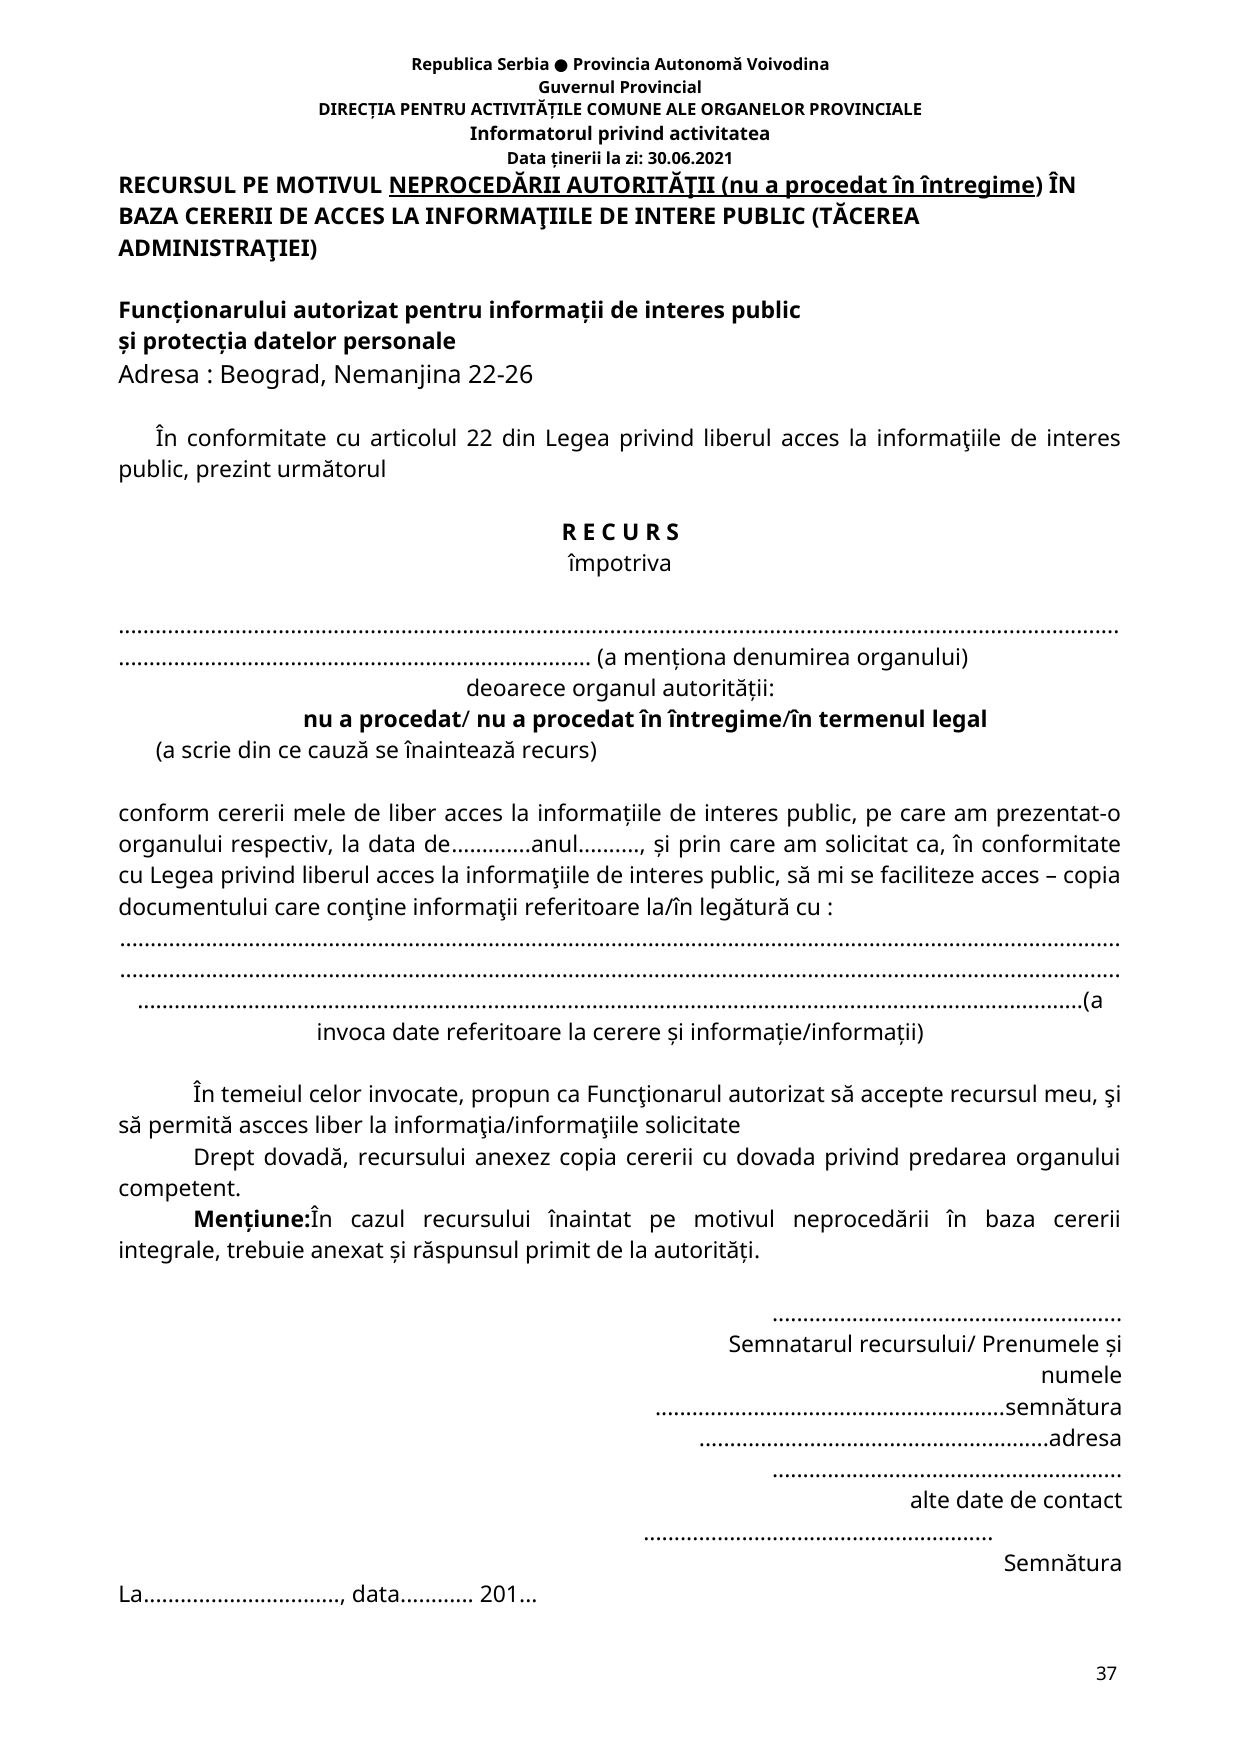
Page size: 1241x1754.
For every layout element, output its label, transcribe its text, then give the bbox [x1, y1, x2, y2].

text ......................................................... Semnatarul recursului/ Prenumele şi numele [643, 1297, 1122, 1391]
text În conformitate cu articolul 22 din Legea privind liberul acces la informaţiile de interes public, prezint următorul [118, 422, 1122, 484]
text R E C U R S [118, 516, 1122, 547]
text deoarece organul autorităţii: [118, 672, 1122, 703]
text împotriva [118, 547, 1122, 578]
text ................................................................................................................................................................................................................................................................................................................................................................................................................................................................................................(a invoca date referitoare la cerere şi informaţie/informaţii) [118, 922, 1122, 1047]
text şi protecţia datelor personale [118, 325, 1122, 356]
text Drept dovadă, recursului anexez copia cererii cu dovada privind predarea organului competent. [118, 1141, 1122, 1203]
text ................................................................................................................................................................................................................................................ (a menţiona denumirea organului) [118, 609, 1122, 672]
text (a scrie din ce cauză se înaintează recurs) [156, 734, 1122, 766]
text Semnătura [643, 1547, 1122, 1578]
text .........................................................semnătura [643, 1391, 1122, 1422]
text În temeiul celor invocate, propun ca Funcţionarul autorizat să accepte recursul meu, şi să permită ascces liber la informaţia/informaţiile solicitate [118, 1078, 1122, 1141]
text RECURSUL PE MOTIVUL NEPROCEDĂRII AUTORITĂŢII (nu a procedat în întregime) ÎN BAZA CERERII DE ACCES LA INFORMAŢIILE DE INTERE PUBLIC (TĂCEREA ADMINISTRAŢIEI) [118, 169, 1122, 263]
text alte date de contact [643, 1484, 1122, 1516]
text ......................................................... [643, 1516, 1122, 1547]
text La................................, data............ 201... [118, 1578, 1122, 1609]
text Funcţionarului autorizat pentru informaţii de interes public [118, 294, 1122, 325]
text ......................................................... [243, 1453, 1122, 1484]
text Menţiune:În cazul recursului înaintat pe motivul neprocedării în baza cererii integrale, trebuie anexat şi răspunsul primit de la autorităţi. [118, 1203, 1122, 1266]
text nu a procedat/ nu a procedat în întregime/în termenul legal [168, 703, 1122, 734]
text Adresa : Beograd, Nemanjina 22-26 [118, 356, 1122, 391]
text .........................................................adresa [243, 1422, 1122, 1453]
text conform cererii mele de liber acces la informaţiile de interes public, pe care am prezentat-o organului respectiv, la data de…..........anul.........., şi prin care am solicitat ca, în conformitate cu Legea privind liberul acces la informaţiile de interes public, să mi se faciliteze acces – copia documentului care conţine informaţii referitoare la/în legătură cu : [118, 797, 1122, 922]
